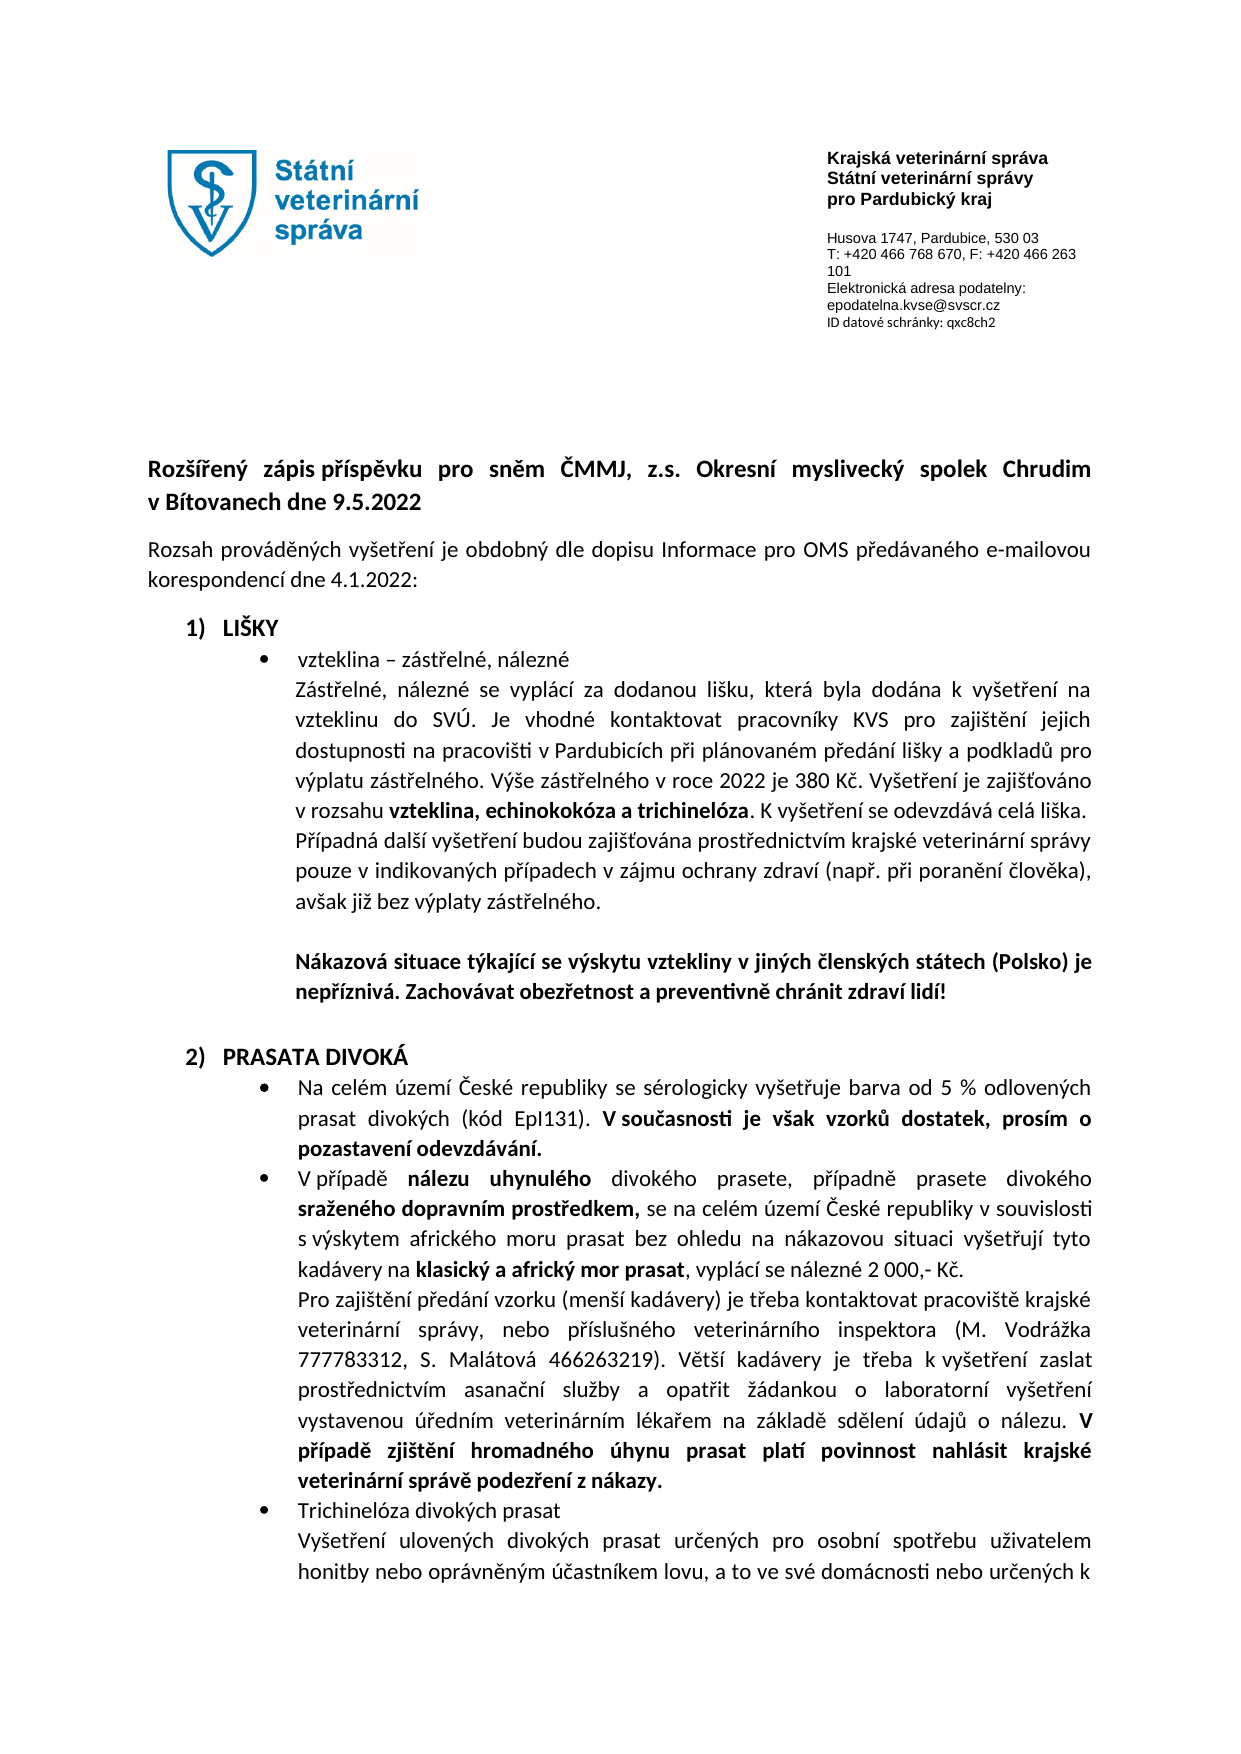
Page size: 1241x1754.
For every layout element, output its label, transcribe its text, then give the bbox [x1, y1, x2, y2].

list V případě nálezu uhynulého divokého prasete, případně prasete divokého sraženého dopravním prostředkem, se na celém území České republiky v souvislosti s výskytem afrického moru prasat bez ohledu na nákazovou situaci vyšetřují tyto kadávery na klasický a africký mor prasat, vyplácí se nálezné 2 000,- Kč. [260, 1164, 1093, 1283]
text ID datové schránky: qxc8ch2 [827, 313, 1093, 331]
picture [172, 154, 252, 252]
text pro Pardubický kraj [827, 188, 1093, 209]
list Trichinelóza divokých prasat [260, 1496, 1093, 1524]
list PRASATA DIVOKÁ [185, 1041, 1093, 1071]
list vzteklina – zástřelné, nálezné [260, 645, 1093, 673]
text Rozsah prováděných vyšetření je obdobný dle dopisu Informace pro OMS předávaného e-mailovou korespondencí dne 4.1.2022: [148, 535, 1093, 593]
list LIŠKY [185, 612, 1093, 643]
picture [167, 190, 210, 257]
list Případná další vyšetření budou zajišťována prostřednictvím krajské veterinární správy pouze v indikovaných případech v zájmu ochrany zdraví (např. při poranění člověka), avšak již bez výplaty zástřelného. [295, 826, 1093, 915]
picture [214, 150, 419, 257]
text Státní veterinární správy [827, 168, 1093, 188]
text Husova 1747, Pardubice, 530 03 [827, 229, 1093, 246]
text Elektronická adresa podatelny: epodatelna.kvse@svscr.cz [827, 279, 1093, 313]
list Na celém území České republiky se sérologicky vyšetřuje barva od 5 % odlovených prasat divokých (kód EpI131). V současnosti je však vzorků dostatek, prosím o pozastavení odevzdávání. [260, 1073, 1093, 1162]
text Krajská veterinární správa [827, 148, 1093, 168]
list Pro zajištění předání vzorku (menší kadávery) je třeba kontaktovat pracoviště krajské veterinární správy, nebo příslušného veterinárního inspektora (M. Vodrážka 777783312, S. Malátová 466263219). Větší kadávery je třeba k vyšetření zaslat prostřednictvím asanační služby a opatřit žádankou o laboratorní vyšetření vystavenou úředním veterinárním lékařem na základě sdělení údajů o nálezu. V případě zjištění hromadného úhynu prasat platí povinnost nahlásit krajské veterinární správě podezření z nákazy. [298, 1285, 1093, 1494]
list Zástřelné, nálezné se vyplácí za dodanou lišku, která byla dodána k vyšetření na vzteklinu do SVÚ. Je vhodné kontaktovat pracovníky KVS pro zajištění jejich dostupnosti na pracovišti v Pardubicích při plánovaném předání lišky a podkladů pro výplatu zástřelného. Výše zástřelného v roce 2022 je 380 Kč. Vyšetření je zajišťováno v rozsahu vzteklina, echinokokóza a trichinelóza. K vyšetření se odevzdává celá liška. [295, 675, 1093, 824]
list Nákazová situace týkající se výskytu vztekliny v jiných členských státech (Polsko) je nepříznivá. Zachovávat obezřetnost a preventivně chránit zdraví lidí! [295, 947, 1093, 1006]
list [298, 1527, 1093, 1585]
text Rozšířený zápis příspěvku pro sněm ČMMJ, z.s. Okresní myslivecký spolek Chrudim v Bítovanech dne 9.5.2022 [148, 453, 1093, 516]
text T: +420 466 768 670, F: +420 466 263 101 [827, 246, 1093, 279]
